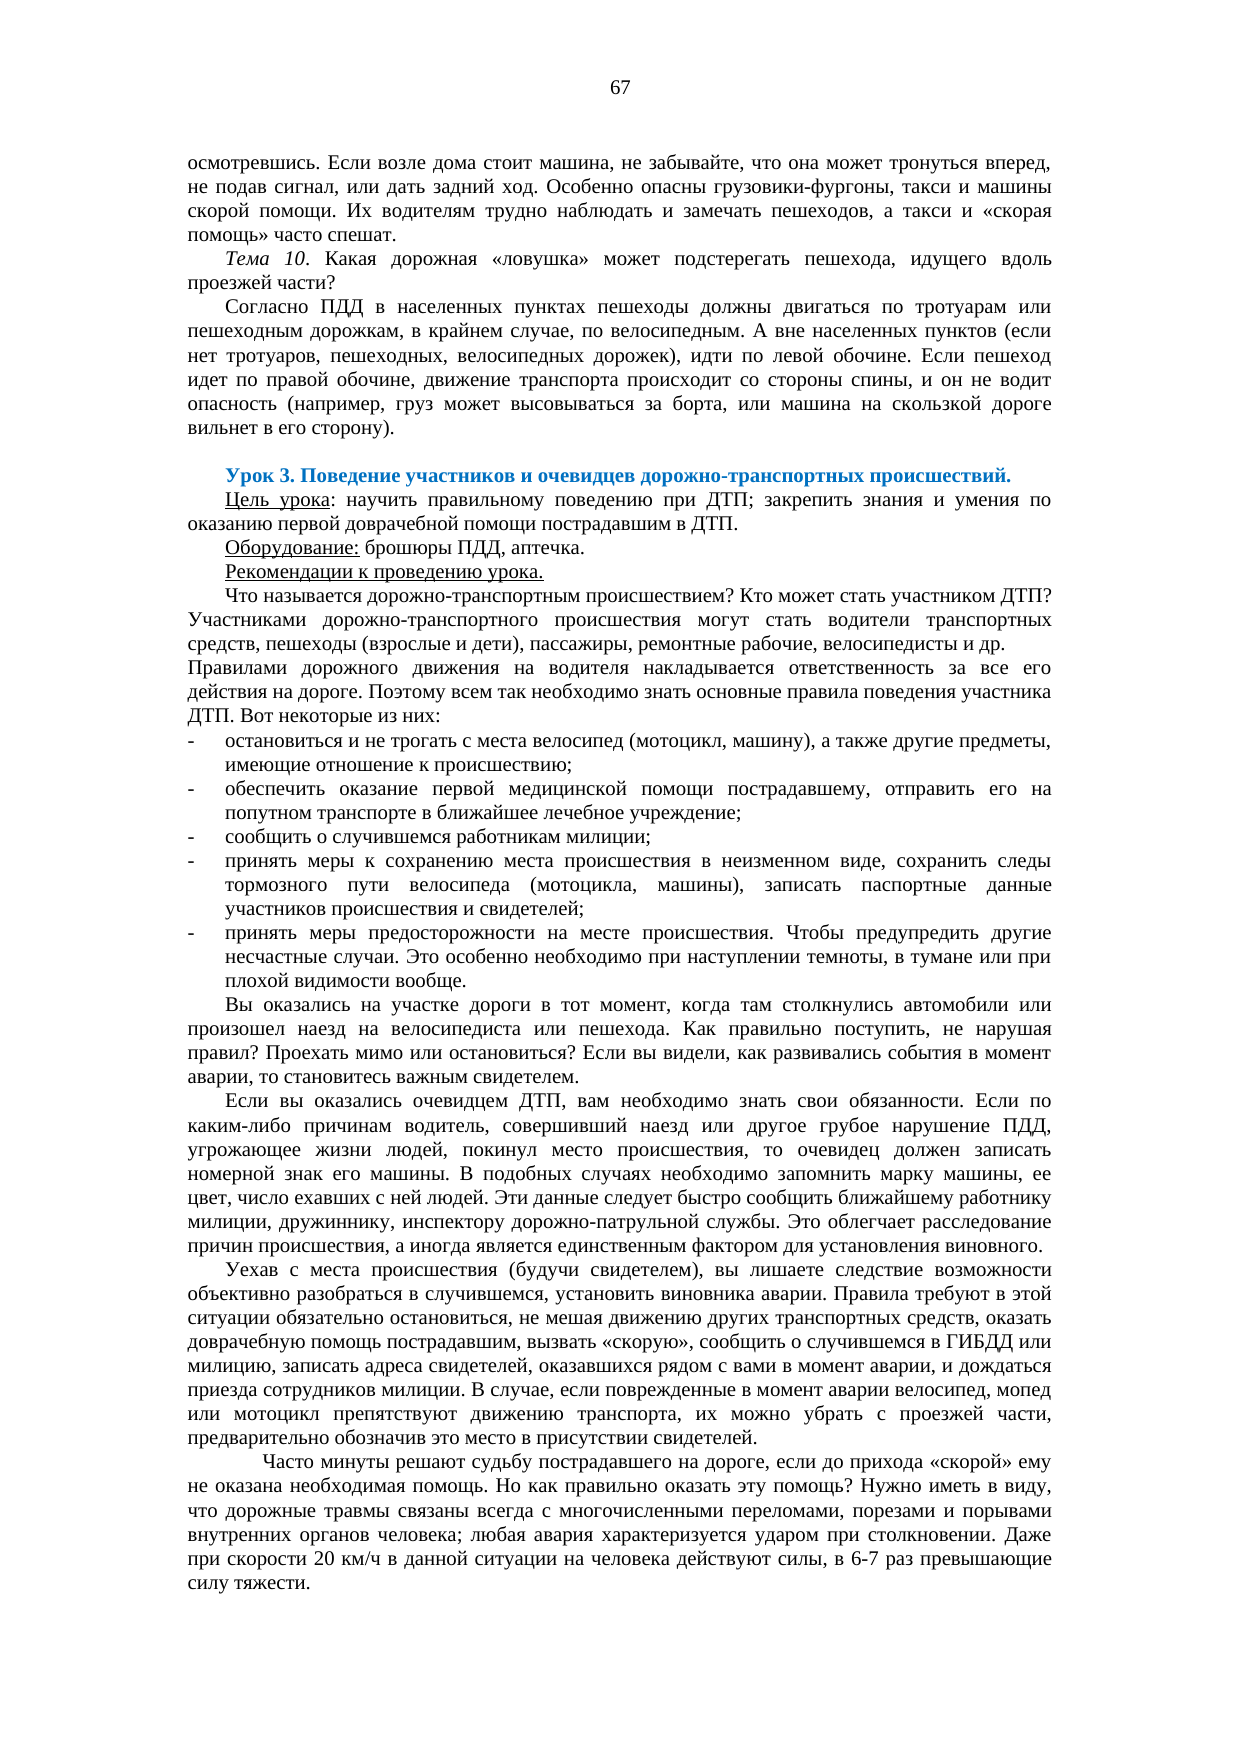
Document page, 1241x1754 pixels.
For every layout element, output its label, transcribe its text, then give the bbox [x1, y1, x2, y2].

text Согласно ПДД в населенных пунктах пешеходы должны двигаться по тротуарам или пешеходным дорожкам, в крайнем случае, по велосипедным. А вне населенных пунктов (если нет тротуаров, пешеходных, велосипедных дорожек), идти по левой обочине. Если пешеход идет по правой обочине, движение транспорта происходит со стороны спины, и он не водит опасность (например, груз может высовываться за борта, или машина на скользкой дороге вильнет в его сторону). [187, 294, 1053, 439]
text Что называется дорожно-транспортным происшествием? Кто может стать участником ДТП? [187, 583, 1053, 607]
list сообщить о случившемся работникам милиции; [187, 824, 1053, 848]
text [187, 150, 1053, 246]
text Тема 10. Какая дорожная «ловушка» может подстерегать пешехода, идущего вдоль проезжей части? [187, 246, 1053, 294]
text Цель урока: научить правильному поведению при ДТП; закрепить знания и умения по оказанию первой доврачебной помощи пострадавшим в ДТП. [187, 487, 1053, 535]
text Уехав с места происшествия (будучи свидетелем), вы лишаете следствие возможности объективно разобраться в случившемся, установить виновника аварии. Правила требуют в этой ситуации обязательно остановиться, не мешая движению других транспортных средств, оказать доврачебную помощь пострадавшим, вызвать «скорую», сообщить о случившемся в ГИБДД или милицию, записать адреса свидетелей, оказавшихся рядом с вами в момент аварии, и дождаться приезда сотрудников милиции. В случае, если поврежденные в момент аварии велосипед, мопед или мотоцикл препятствуют движению транспорта, их можно убрать с проезжей части, предварительно обозначив это место в присутствии свидетелей. [187, 1257, 1053, 1449]
list принять меры к сохранению места происшествия в неизменном виде, сохранить следы тормозного пути велосипеда (мотоцикла, машины), записать паспортные данные участников происшествия и свидетелей; [187, 848, 1053, 920]
list принять меры предосторожности на месте происшествия. Чтобы предупредить другие несчастные случаи. Это особенно необходимо при наступлении темноты, в тумане или при плохой видимости вообще. [187, 920, 1053, 992]
text Оборудование: брошюры ПДД, аптечка. [187, 535, 1053, 559]
text Вы оказались на участке дороги в тот момент, когда там столкнулись автомобили или произошел наезд на велосипедиста или пешехода. Как правильно поступить, не нарушая правил? Проехать мимо или остановиться? Если вы видели, как развивались события в момент аварии, то становитесь важным свидетелем. [187, 992, 1053, 1088]
text Урок 3. Поведение участников и очевидцев дорожно-транспортных происшествий. [187, 463, 1053, 487]
text Если вы оказались очевидцем ДТП, вам необходимо знать свои обязанности. Если по каким-либо причинам водитель, совершивший наезд или другое грубое нарушение ПДД, угрожающее жизни людей, покинул место происшествия, то очевидец должен записать номерной знак его машины. В подобных случаях необходимо запомнить марку машины, ее цвет, число ехавших с ней людей. Эти данные следует быстро сообщить ближайшему работнику милиции, дружиннику, инспектору дорожно-патрульной службы. Это облегчает расследование причин происшествия, а иногда является единственным фактором для установления виновного. [187, 1088, 1053, 1257]
text Правилами дорожного движения на водителя накладывается ответственность за все его действия на дороге. Поэтому всем так необходимо знать основные правила поведения участника ДТП. Вот некоторые из них: [187, 655, 1053, 727]
text Участниками дорожно-транспортного происшествия могут стать водители транспортных средств, пешеходы (взрослые и дети), пассажиры, ремонтные рабочие, велосипедисты и др. [187, 607, 1053, 655]
text Часто минуты решают судьбу пострадавшего на дороге, если до прихода «скорой» ему не оказана необходимая помощь. Но как правильно оказать эту помощь? Нужно иметь в виду, что дорожные травмы связаны всегда с многочисленными переломами, порезами и порывами внутренних органов человека; любая авария характеризуется ударом при столкновении. Даже при скорости 20 км/ч в данной ситуации на человека действуют силы, в 6-7 раз превышающие силу тяжести. [187, 1449, 1053, 1594]
list остановиться и не трогать с места велосипед (мотоцикл, машину), а также другие предметы, имеющие отношение к происшествию; [187, 727, 1053, 776]
list обеспечить оказание первой медицинской помощи пострадавшему, отправить его на попутном транспорте в ближайшее лечебное учреждение; [187, 776, 1053, 824]
text Рекомендации к проведению урока. [187, 559, 1053, 583]
